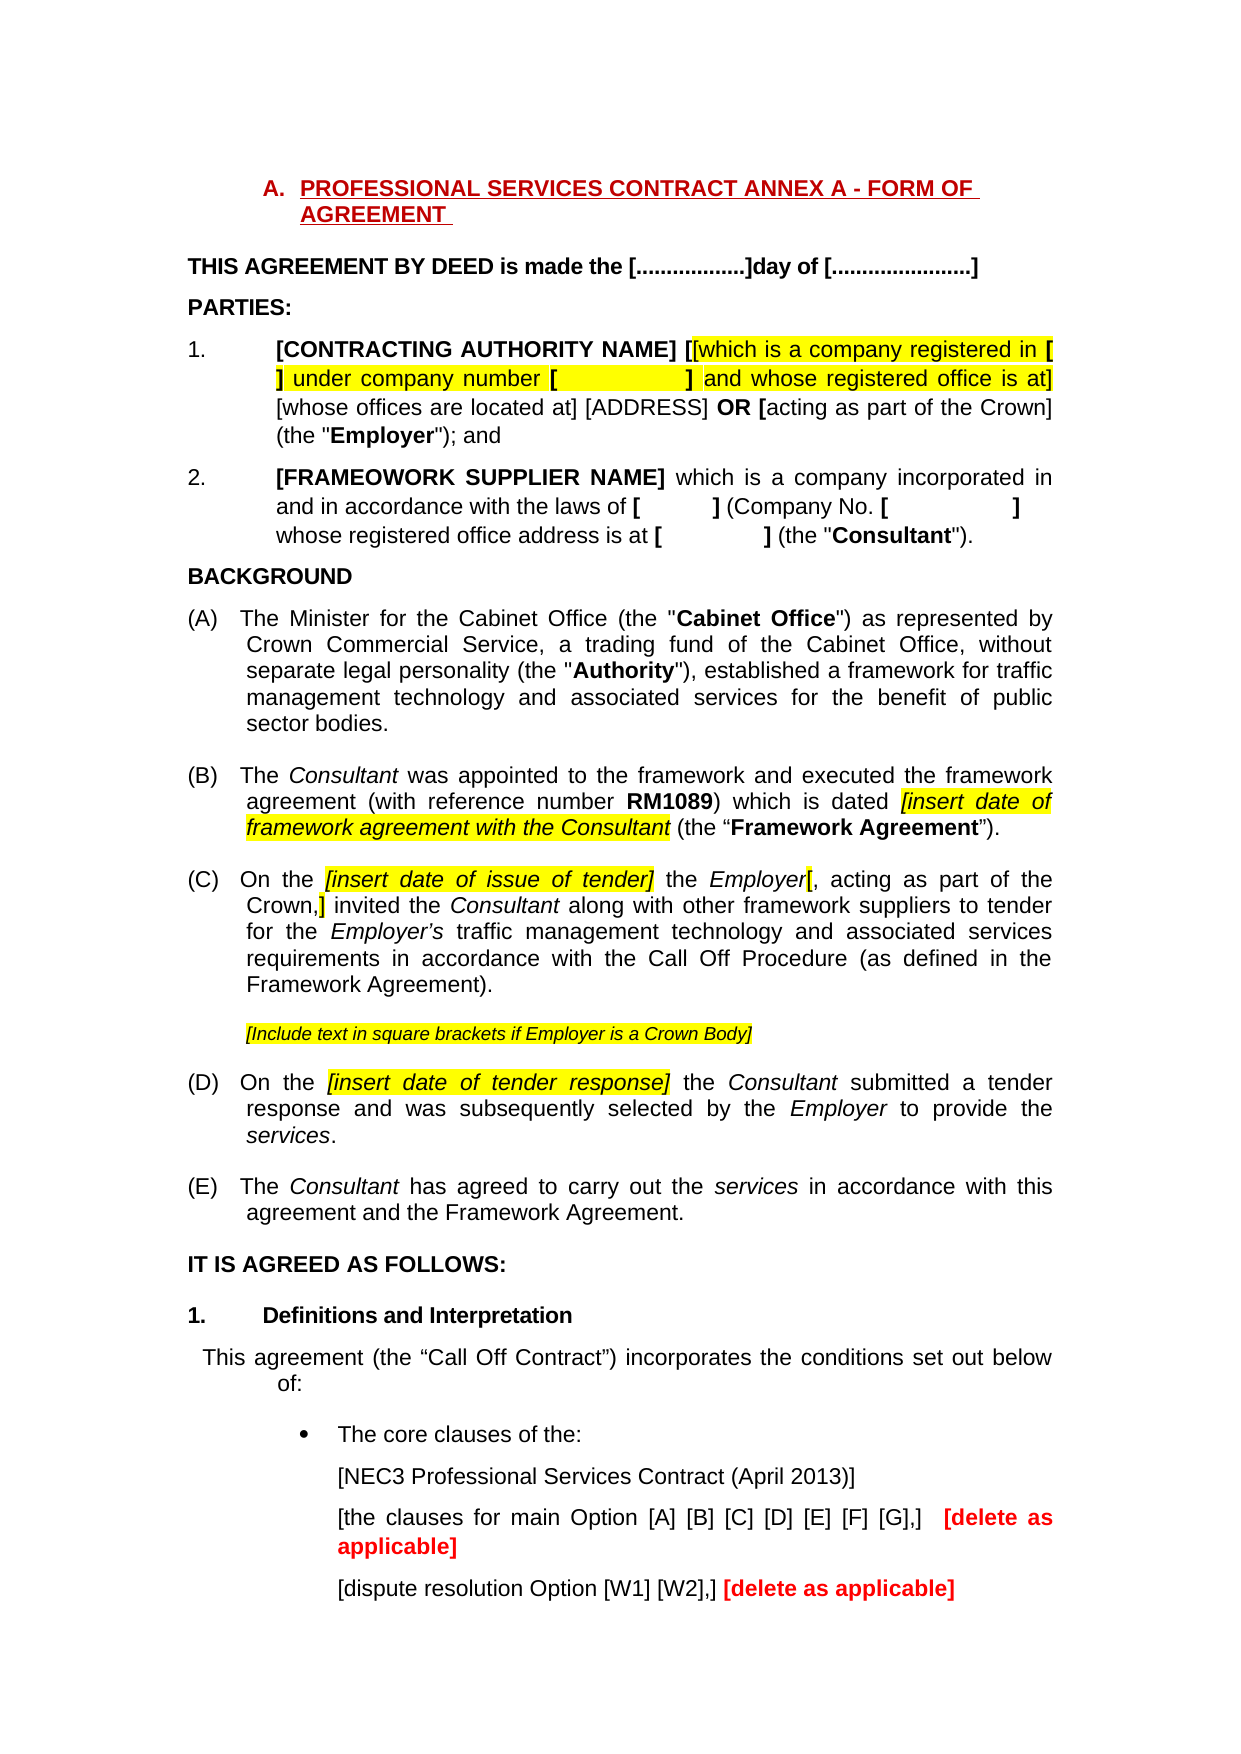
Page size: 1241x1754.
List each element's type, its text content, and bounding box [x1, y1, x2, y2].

text [NEC3 Professional Services Contract (April 2013)] [337, 1463, 1053, 1489]
text PARTIES: [187, 294, 1053, 321]
text [Include text in square brackets if Employer is a Crown Body] [246, 1022, 1053, 1044]
list On the [insert date of issue of tender] the Employer[, acting as part of the Crown,] invited the Consultant along with other framework suppliers to tender for the Employer’s traffic management technology and associated services requirements in accordance with the Call Off Procedure (as defined in the Framework Agreement). [187, 866, 1053, 997]
list The Consultant was appointed to the framework and executed the framework agreement (with reference number RM1089) which is dated [insert date of framework agreement with the Consultant (the “Framework Agreement”). [187, 762, 1053, 841]
list The core clauses of the: [300, 1421, 1053, 1448]
text [the clauses for main Option [A] [B] [C] [D] [E] [F] [G],] [delete as applicable] [337, 1504, 1053, 1559]
list The Consultant has agreed to carry out the services in accordance with this agreement and the Framework Agreement. [187, 1173, 1053, 1226]
text [dispute resolution Option [W1] [W2],] [delete as applicable] [337, 1574, 1053, 1601]
text THIS AGREEMENT BY DEED is made the [..................]day of [.......................] [187, 253, 1053, 279]
text 1. [CONTRACTING AUTHORITY NAME] [[which is a company registered in [ ] under company number [ ] and whose registered office is at] [whose offices are located at] [ADDRESS] OR [acting as part of the Crown] (the "Employer"); and [187, 336, 1053, 449]
text 2. [FRAMEOWORK SUPPLIER NAME] which is a company incorporated in and in accordance with the laws of [ ] (Company No. [ ] whose registered office address is at [ ] (the "Consultant"). [187, 464, 1053, 548]
text PROFESSIONAL SERVICES CONTRACT ANNEX A - FORM OF AGREEMENT [262, 175, 1053, 228]
list On the [insert date of tender response] the Consultant submitted a tender response and was subsequently selected by the Employer to provide the services. [187, 1069, 1053, 1148]
text BACKGROUND [187, 563, 1053, 590]
text IT IS AGREED AS FOLLOWS: [187, 1251, 1053, 1277]
list This agreement (the “Call Off Contract”) incorporates the conditions set out below of: [202, 1343, 1053, 1396]
list The Minister for the Cabinet Office (the "Cabinet Office") as represented by Crown Commercial Service, a trading fund of the Cabinet Office, without separate legal personality (the "Authority"), established a framework for traffic management technology and associated services for the benefit of public sector bodies. [187, 605, 1053, 737]
list Definitions and Interpretation [187, 1302, 1053, 1328]
